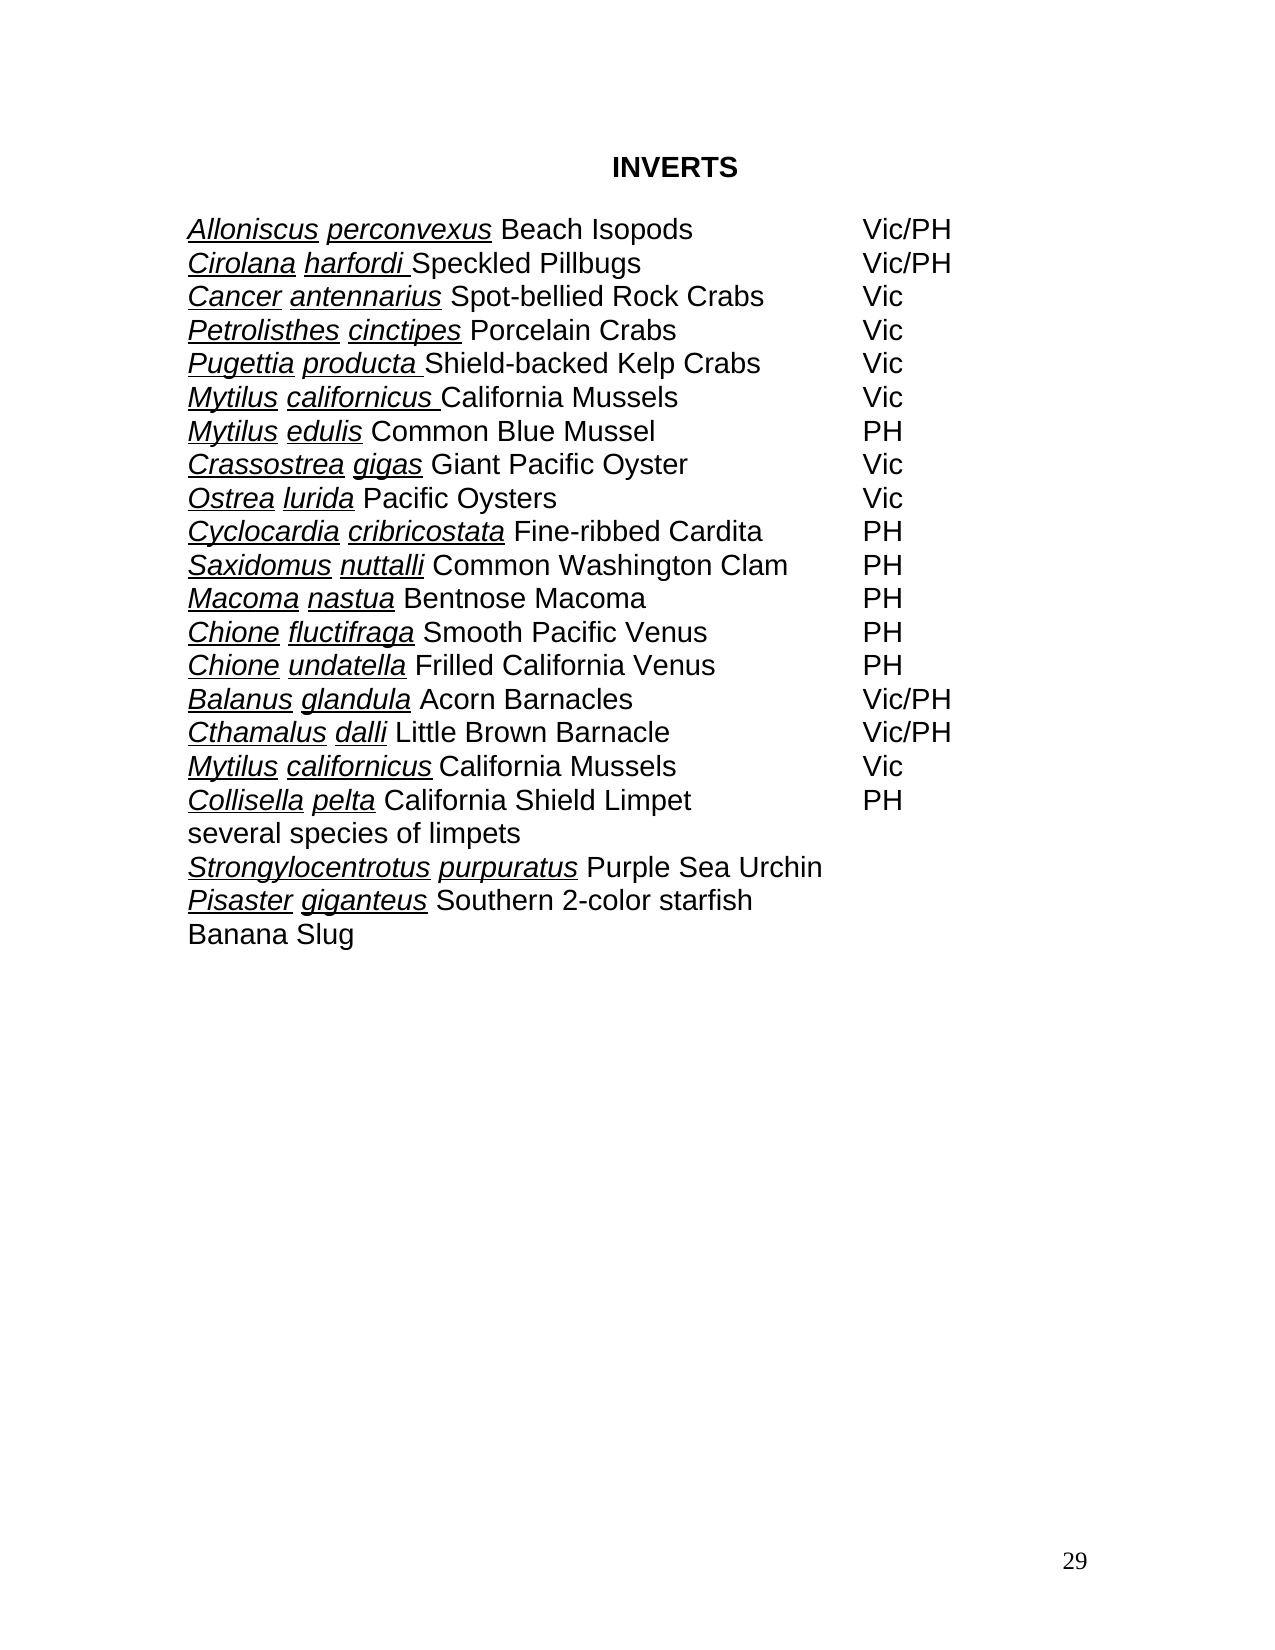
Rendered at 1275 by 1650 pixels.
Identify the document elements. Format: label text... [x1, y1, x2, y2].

text Alloniscus perconvexus Beach Isopods Vic/PH [187, 212, 1087, 246]
text Collisella pelta California Shield Limpet PH [187, 782, 1087, 816]
text Chione fluctifraga Smooth Pacific Venus PH [187, 615, 1087, 648]
text Banana Slug [187, 917, 1087, 950]
text Mytilus edulis Common Blue Mussel PH [187, 413, 1087, 447]
text Mytilus californicus California Mussels Vic [187, 380, 1087, 413]
text Pugettia producta Shield-backed Kelp Crabs Vic [187, 346, 1087, 380]
text several species of limpets [187, 816, 1087, 849]
text Pisaster giganteus Southern 2-color starfish [187, 883, 1087, 917]
text Chione undatella Frilled California Venus PH [187, 648, 1087, 682]
text Cyclocardia cribricostata Fine-ribbed Cardita PH [187, 514, 1087, 548]
text Mytilus californicus California Mussels Vic [187, 749, 1087, 782]
text Cthamalus dalli Little Brown Barnacle Vic/PH [187, 715, 1087, 749]
text Cancer antennarius Spot-bellied Rock Crabs Vic [187, 279, 1087, 313]
text Cirolana harfordi Speckled Pillbugs Vic/PH [187, 246, 1087, 279]
text Saxidomus nuttalli Common Washington Clam PH [187, 548, 1087, 581]
text Macoma nastua Bentnose Macoma PH [187, 581, 1087, 615]
subtitle INVERTS [187, 150, 1087, 183]
text Balanus glandula Acorn Barnacles Vic/PH [187, 682, 1087, 715]
text Ostrea lurida Pacific Oysters Vic [187, 481, 1087, 514]
text Petrolisthes cinctipes Porcelain Crabs Vic [187, 313, 1087, 346]
text Crassostrea gigas Giant Pacific Oyster Vic [187, 447, 1087, 481]
text Strongylocentrotus purpuratus Purple Sea Urchin [187, 849, 1087, 883]
